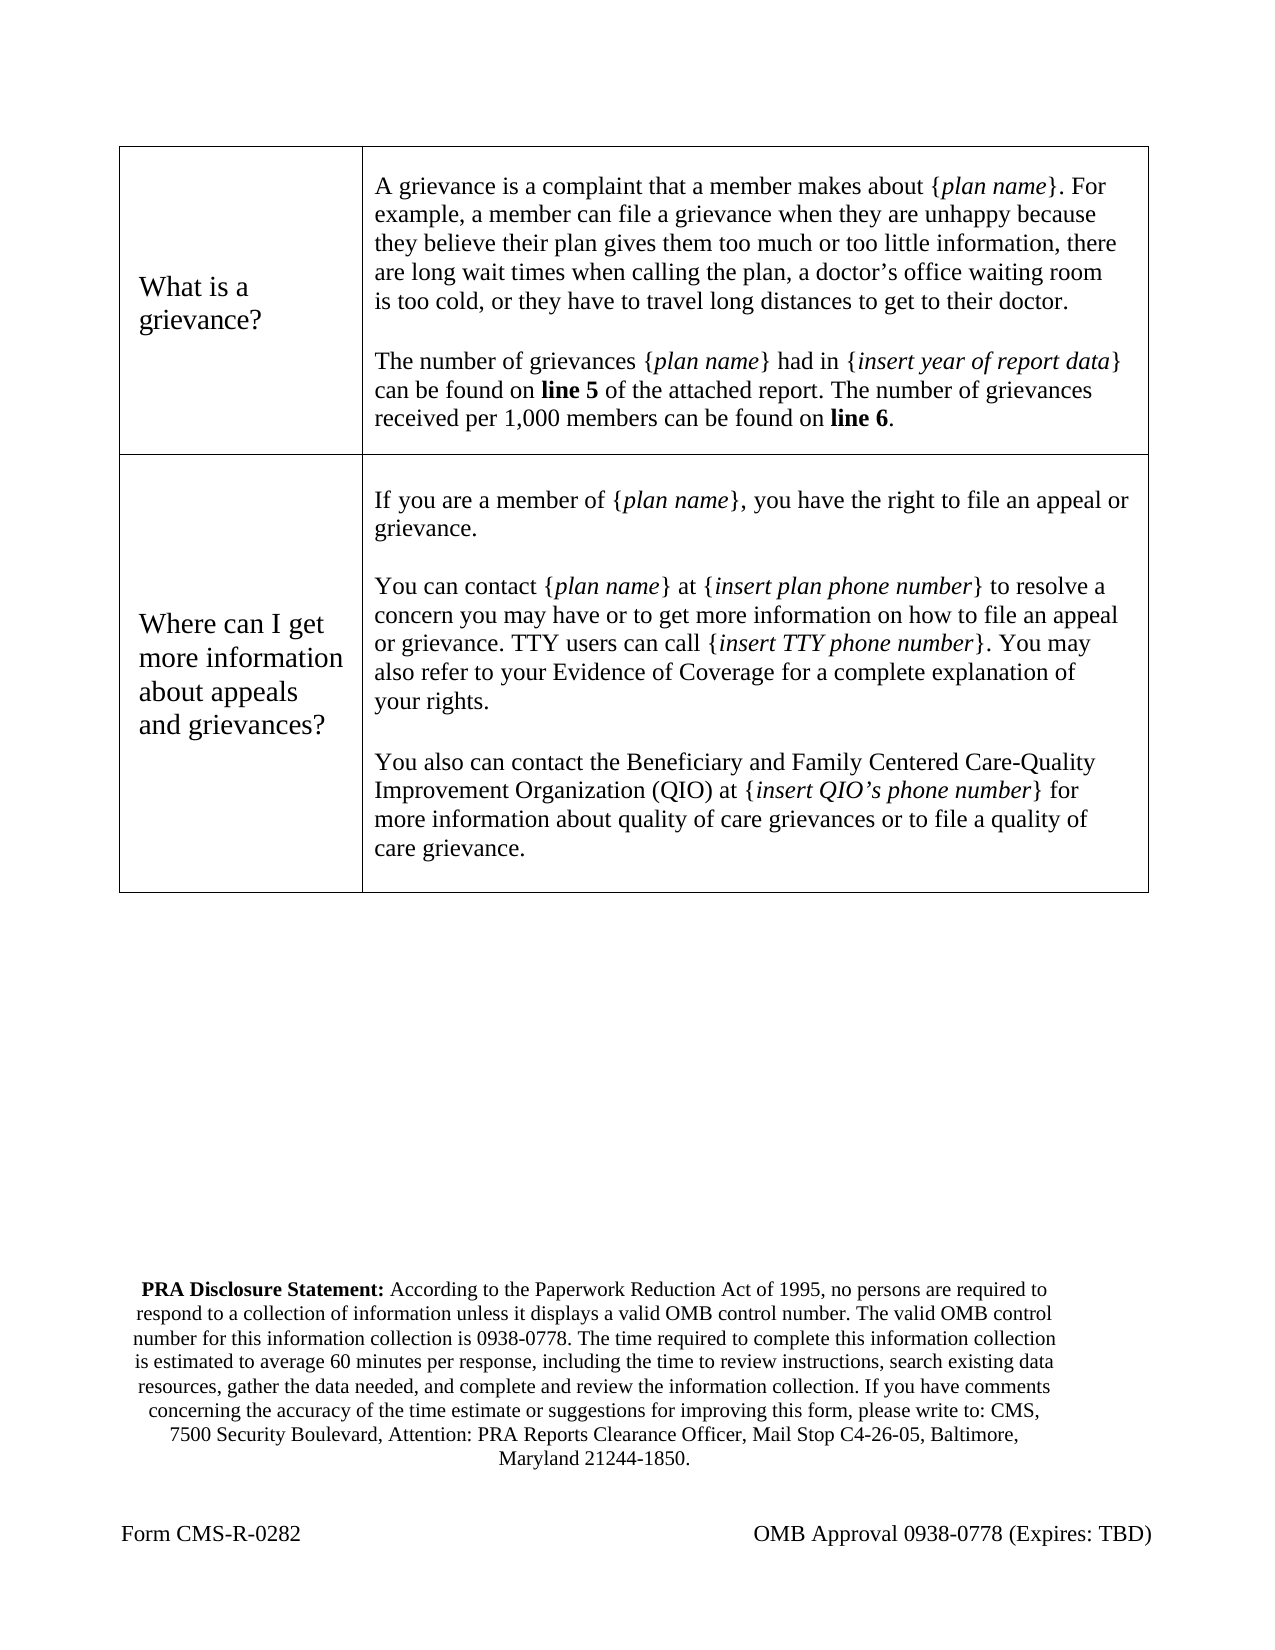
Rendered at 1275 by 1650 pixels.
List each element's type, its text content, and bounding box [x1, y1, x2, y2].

table_header A grievance is a complaint that a member makes about {plan name}. For example, a member can file a grievance when they are unhappy because they believe their plan gives them too much or too little information, there are long wait times when calling the plan, a doctor’s office waiting room is too cold, or they have to travel long distances to get to their doctor. The number of grievances {plan name} had in {insert year of report data} can be found on line 5 of the attached report. The number of grievances received per 1,000 members can be found on line 6. [363, 147, 1148, 454]
table_header What is a grievance? [120, 147, 362, 454]
table_cell Where can I get more information about appeals and grievances? [120, 455, 362, 892]
table_cell If you are a member of {plan name}, you have the right to file an appeal or grievance. You can contact {plan name} at {insert plan phone number} to resolve a concern you may have or to get more information on how to file an appeal or grievance. TTY users can call {insert TTY phone number}. You may also refer to your Evidence of Coverage for a complete explanation of your rights. You also can contact the Beneficiary and Family Centered Care-Quality Improvement Organization (QIO) at {insert QIO’s phone number} for more information about quality of care grievances or to file a quality of care grievance. [363, 455, 1148, 892]
text PRA Disclosure Statement: According to the Paperwork Reduction Act of 1995, no persons are required to respond to a collection of information unless it displays a valid OMB control number. The valid OMB control number for this information collection is 0938-0778. The time required to complete this information collection is estimated to average 60 minutes per response, including the time to review instructions, search existing data resources, gather the data needed, and complete and review the information collection. If you have comments concerning the accuracy of the time estimate or suggestions for improving this form, please write to: CMS, 7500 Security Boulevard, Attention: PRA Reports Clearance Officer, Mail Stop C4-26-05, Baltimore, Maryland 21244-1850. [132, 1277, 1057, 1470]
